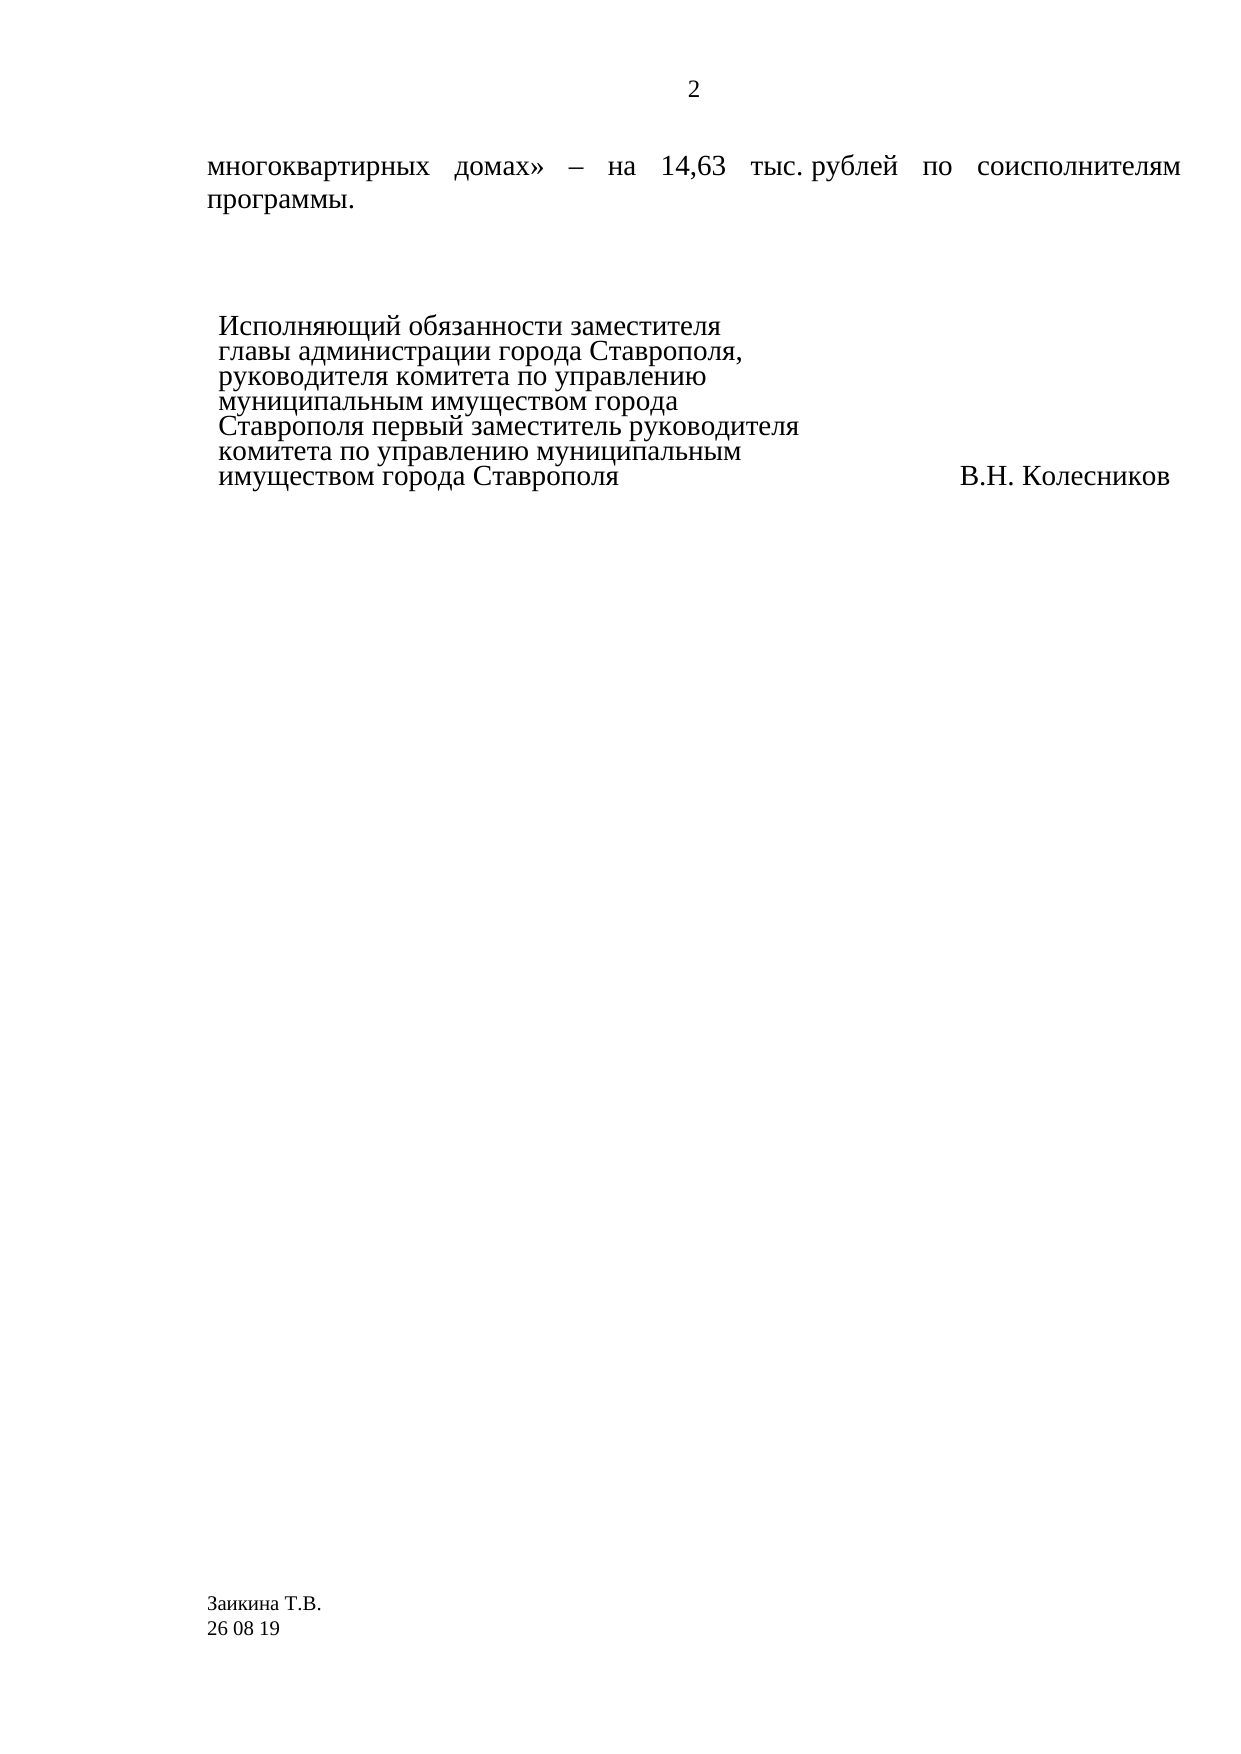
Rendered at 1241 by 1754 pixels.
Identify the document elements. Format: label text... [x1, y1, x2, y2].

table_header Исполняющий обязанности заместителя главы администрации города Ставрополя, руководителя комитета по управлению муниципальным имуществом города Ставрополя первый заместитель руководителя комитета по управлению муниципальным имуществом города Ставрополя [207, 315, 812, 490]
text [207, 148, 1181, 215]
text 26 08 19 [207, 1615, 1181, 1640]
table_header В.Н. Колесников [812, 315, 1181, 490]
text Заикина Т.В. [207, 1590, 1181, 1615]
